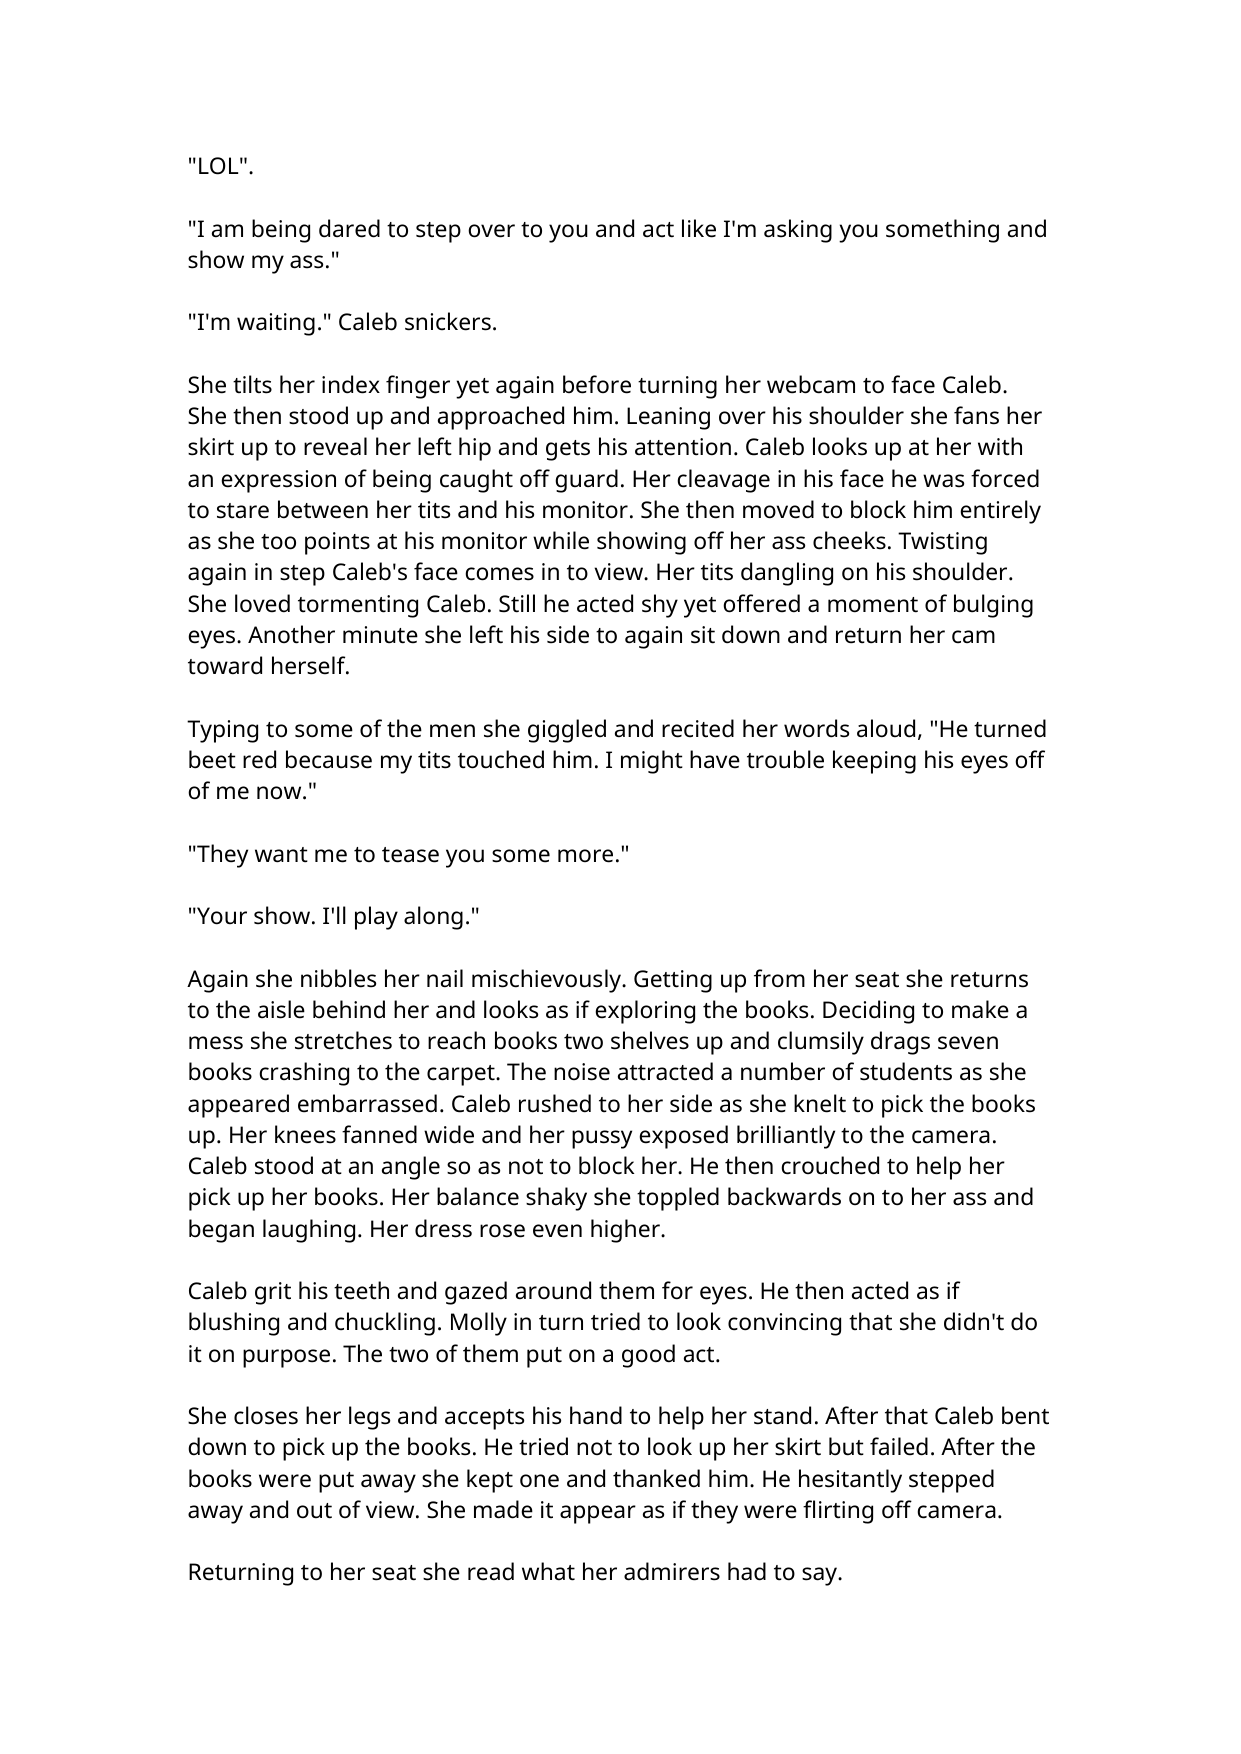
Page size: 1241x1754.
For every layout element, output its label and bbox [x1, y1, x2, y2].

text [187, 150, 1053, 1587]
